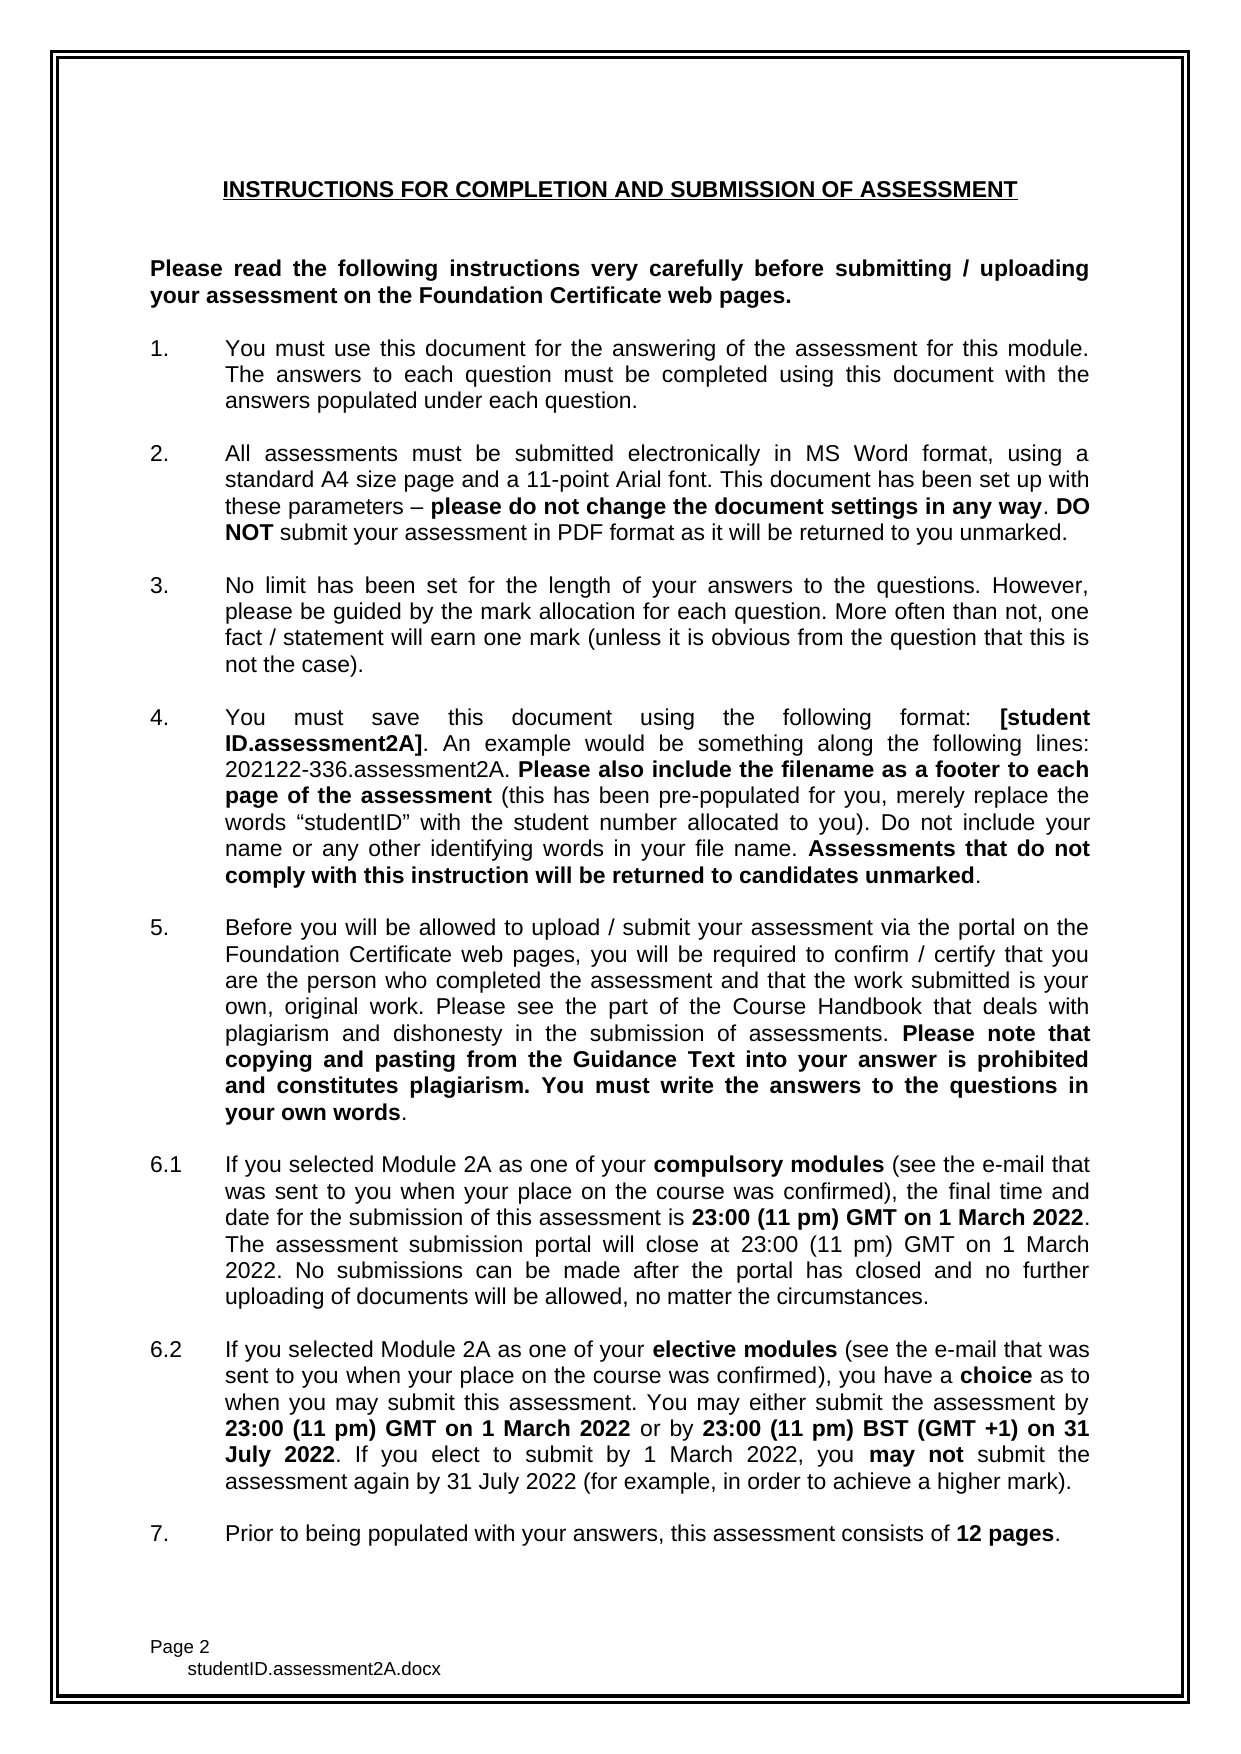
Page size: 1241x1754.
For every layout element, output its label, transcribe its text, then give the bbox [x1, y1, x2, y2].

text 6.2 If you selected Module 2A as one of your elective modules (see the e-mail that was sent to you when your place on the course was confirmed), you have a choice as to when you may submit this assessment. You may either submit the assessment by 23:00 (11 pm) GMT on 1 March 2022 or by 23:00 (11 pm) BST (GMT +1) on 31 July 2022. If you elect to submit by 1 March 2022, you may not submit the assessment again by 31 July 2022 (for example, in order to achieve a higher mark). [150, 1336, 1090, 1494]
text Please read the following instructions very carefully before submitting / uploading your assessment on the Foundation Certificate web pages. [150, 255, 1090, 308]
text INSTRUCTIONS FOR COMPLETION AND SUBMISSION OF ASSESSMENT [150, 176, 1090, 203]
text 7. Prior to being populated with your answers, this assessment consists of 12 pages. [150, 1520, 1090, 1547]
text 4. You must save this document using the following format: [student ID.assessment2A]. An example would be something along the following lines: 202122-336.assessment2A. Please also include the filename as a footer to each page of the assessment (this has been pre-populated for you, merely replace the words “studentID” with the student number allocated to you). Do not include your name or any other identifying words in your file name. Assessments that do not comply with this instruction will be returned to candidates unmarked. [150, 703, 1090, 888]
text 1. You must use this document for the answering of the assessment for this module. The answers to each question must be completed using this document with the answers populated under each question. [150, 334, 1090, 413]
text 6.1 If you selected Module 2A as one of your compulsory modules (see the e-mail that was sent to you when your place on the course was confirmed), the final time and date for the submission of this assessment is 23:00 (11 pm) GMT on 1 March 2022. The assessment submission portal will close at 23:00 (11 pm) GMT on 1 March 2022. No submissions can be made after the portal has closed and no further uploading of documents will be allowed, no matter the circumstances. [150, 1151, 1090, 1309]
text 5. Before you will be allowed to upload / submit your assessment via the portal on the Foundation Certificate web pages, you will be required to confirm / certify that you are the person who completed the assessment and that the work submitted is your own, original work. Please see the part of the Course Handbook that deals with plagiarism and dishonesty in the submission of assessments. Please note that copying and pasting from the Guidance Text into your answer is prohibited and constitutes plagiarism. You must write the answers to the questions in your own words. [150, 914, 1090, 1125]
text 3. No limit has been set for the length of your answers to the questions. However, please be guided by the mark allocation for each question. More often than not, one fact / statement will earn one mark (unless it is obvious from the question that this is not the case). [150, 572, 1090, 677]
text 2. All assessments must be submitted electronically in MS Word format, using a standard A4 size page and a 11-point Arial font. This document has been set up with these parameters – please do not change the document settings in any way. DO NOT submit your assessment in PDF format as it will be returned to you unmarked. [150, 440, 1090, 545]
